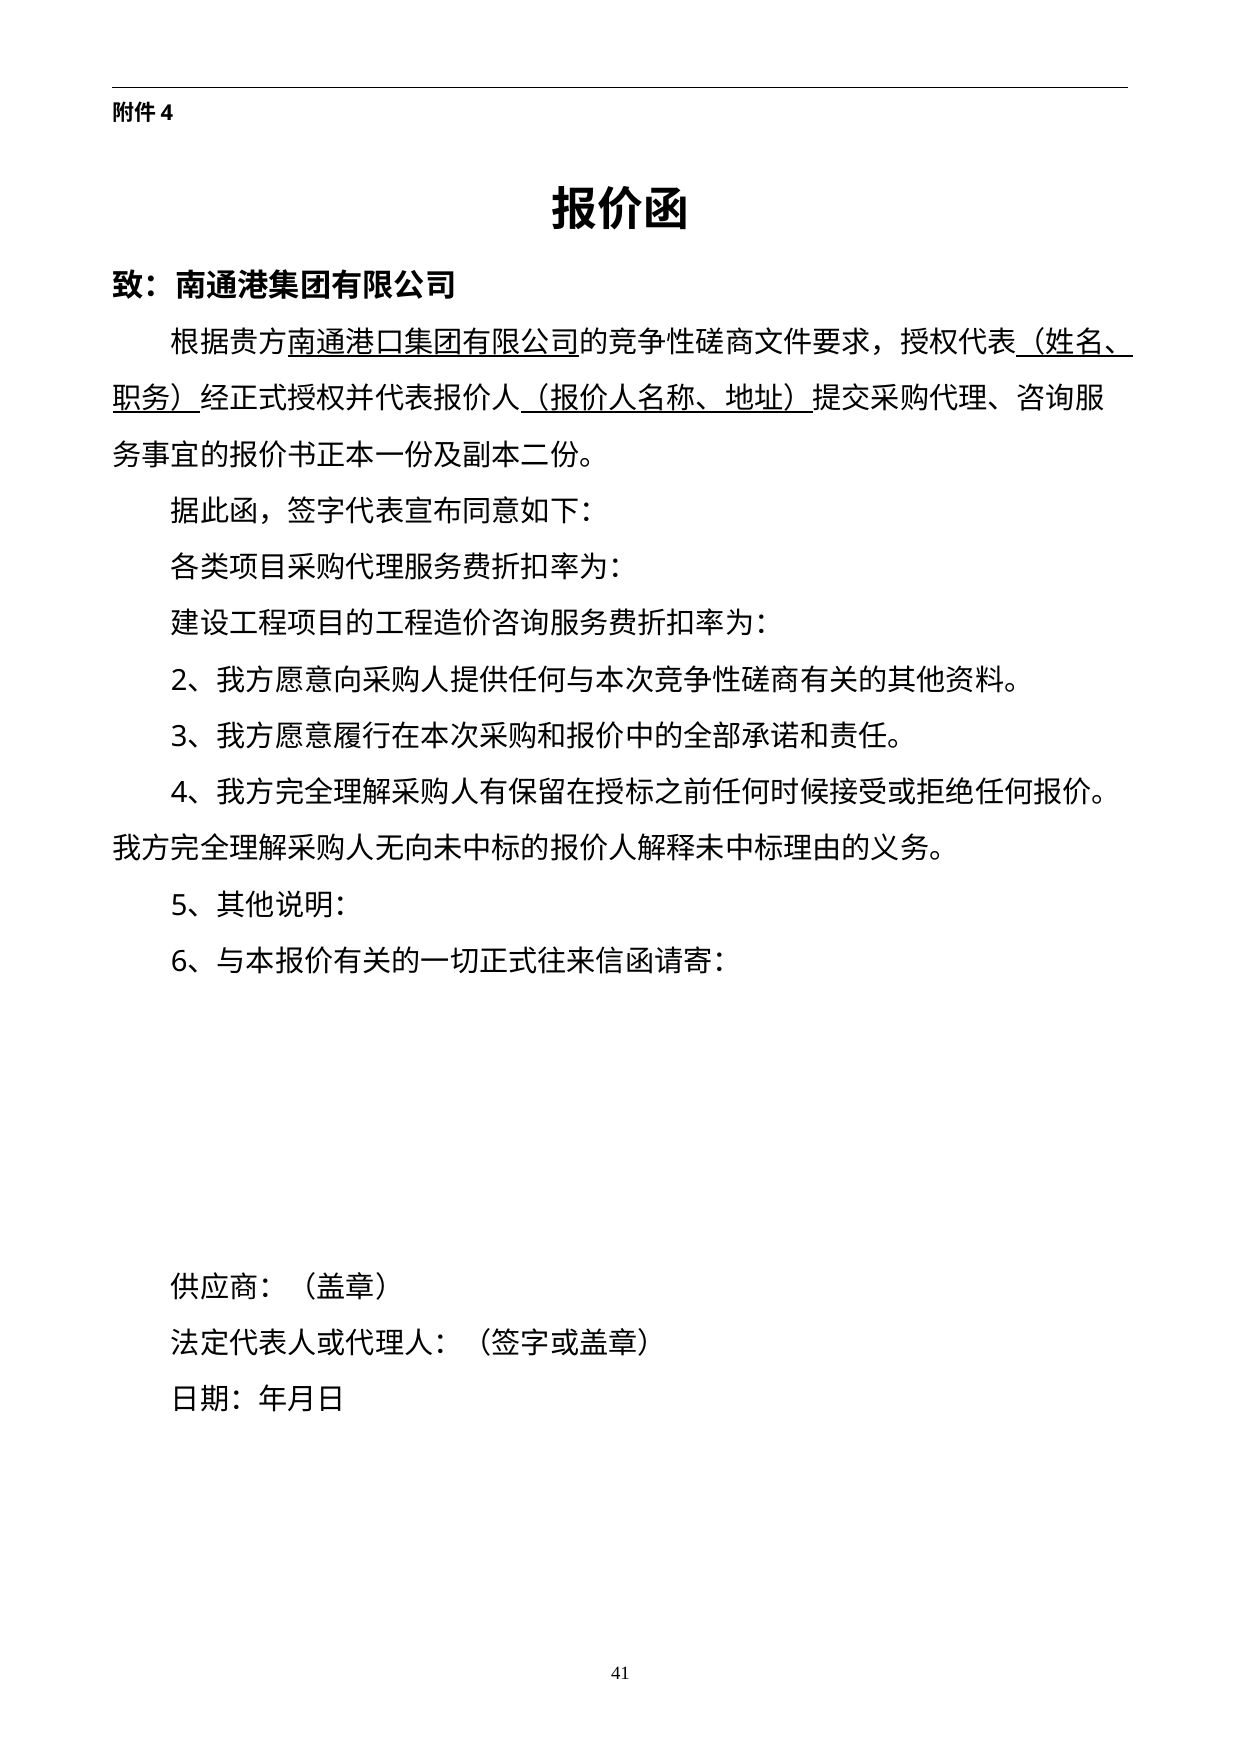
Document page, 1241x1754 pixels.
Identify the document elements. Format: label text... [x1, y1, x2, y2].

text 法定代表人或代理人：（签字或盖章） [112, 1308, 1128, 1365]
text 致：南通港集团有限公司 [112, 249, 1128, 308]
text 供应商：（盖章） [112, 1252, 1128, 1308]
text 附件4 [112, 94, 1128, 126]
text 据此函，签字代表宣布同意如下： [112, 476, 1128, 533]
text 3、我方愿意履行在本次采购和报价中的全部承诺和责任。 [112, 701, 1128, 758]
text 6、与本报价有关的一切正式往来信函请寄： [112, 926, 1128, 983]
text 报价函 [112, 178, 1128, 237]
text 5、其他说明： [112, 870, 1128, 926]
text 建设工程项目的工程造价咨询服务费折扣率为： [112, 589, 1128, 645]
text 日期：年月日 [112, 1365, 1128, 1421]
text 根据贵方南通港口集团有限公司的竞争性磋商文件要求，授权代表（姓名、职务）经正式授权并代表报价人（报价人名称、地址）提交采购代理、咨询服务事宜的报价书正本一份及副本二份。 [112, 308, 1128, 476]
text 4、我方完全理解采购人有保留在授标之前任何时候接受或拒绝任何报价。我方完全理解采购人无向未中标的报价人解释未中标理由的义务。 [112, 758, 1128, 870]
text 2、我方愿意向采购人提供任何与本次竞争性磋商有关的其他资料。 [112, 645, 1128, 701]
text 各类项目采购代理服务费折扣率为： [112, 533, 1128, 589]
